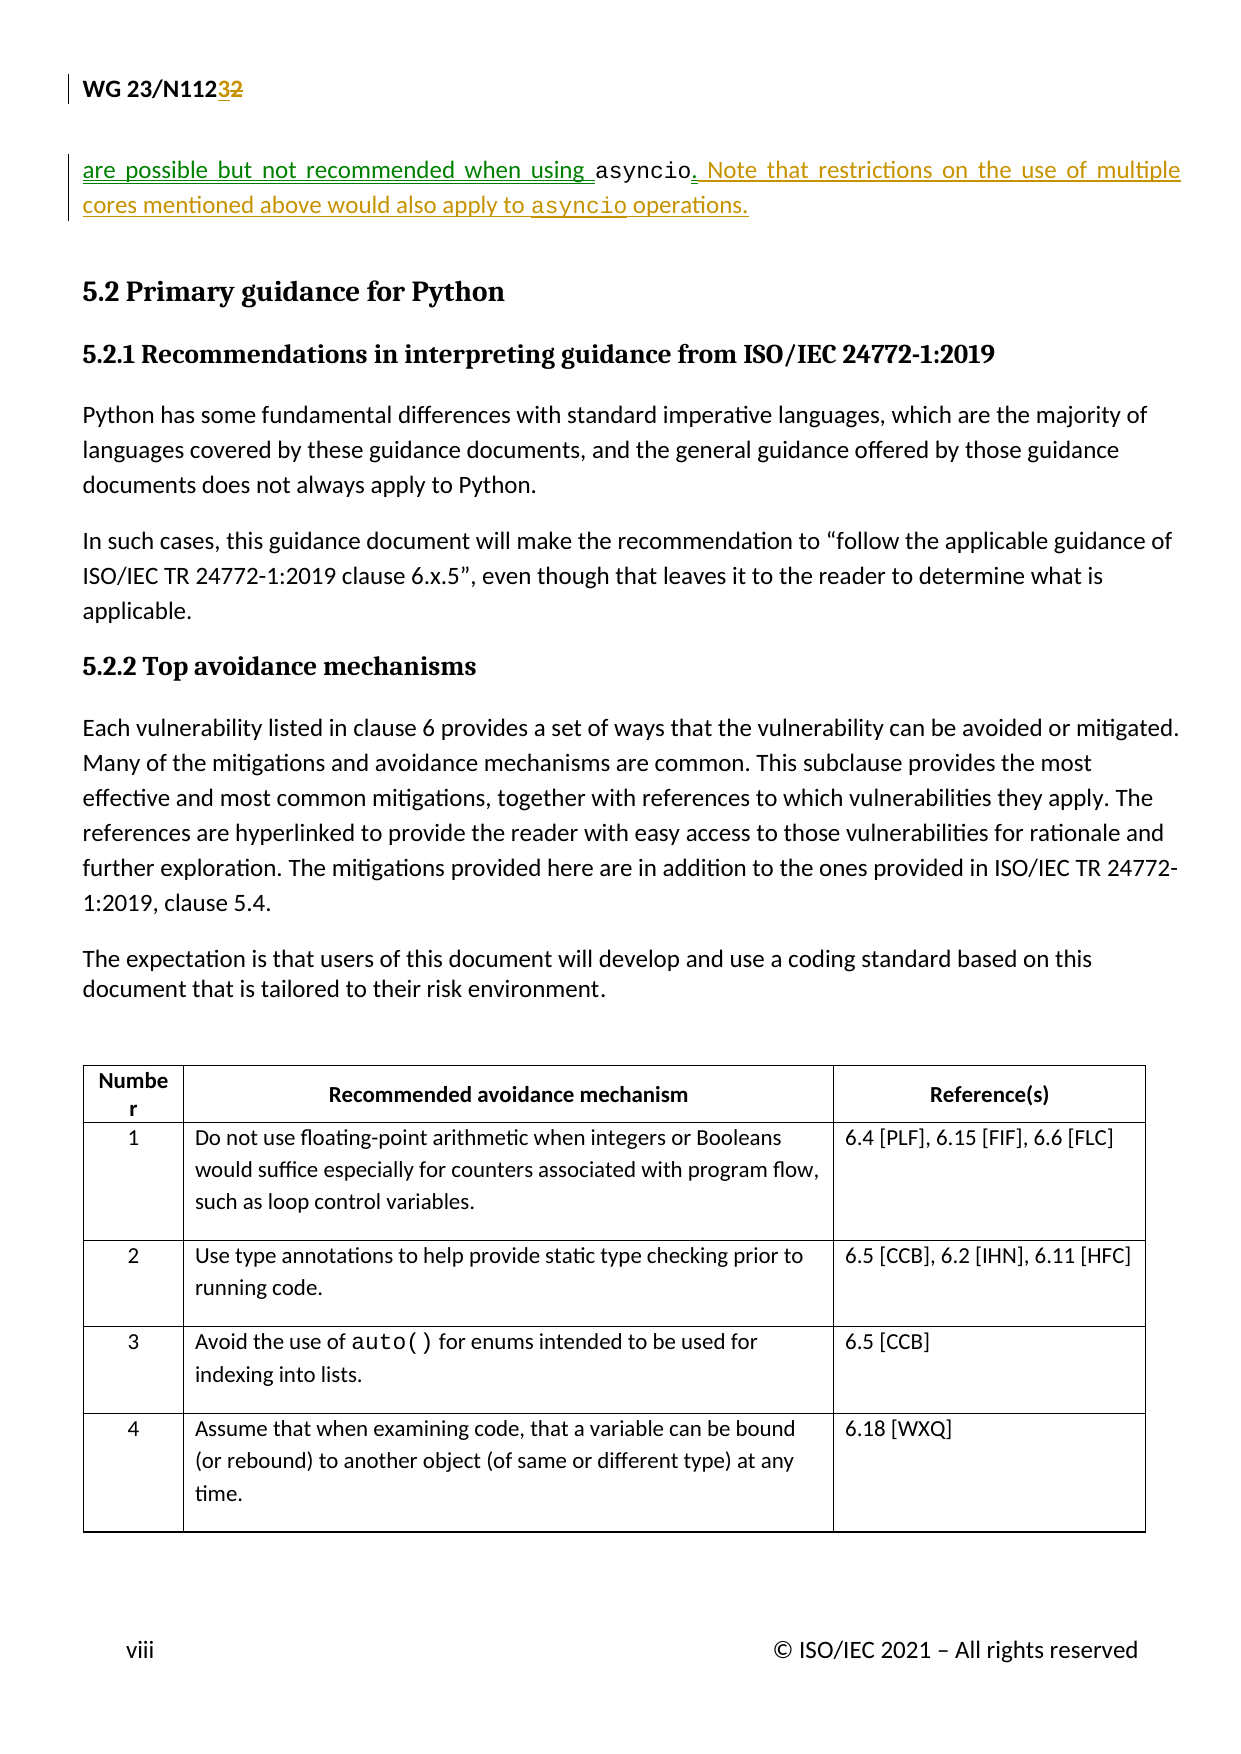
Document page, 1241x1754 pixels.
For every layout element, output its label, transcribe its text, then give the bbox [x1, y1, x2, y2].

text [82, 154, 1182, 221]
table_cell Do not use floating-point arithmetic when integers or Booleans would suffice especially for counters associated with program flow, such as loop control variables. [184, 1123, 833, 1240]
table_cell 6.5 [CCB], 6.2 [IHN], 6.11 [HFC] [834, 1241, 1145, 1326]
table_header Recommended avoidance mechanism [184, 1066, 833, 1122]
text The expectation is that users of this document will develop and use a coding standard based on this document that is tailored to their risk environment. [82, 943, 1182, 1004]
table_header Number [84, 1066, 183, 1122]
subtitle 5.2.2 Top avoidance mechanisms [82, 651, 1182, 682]
table_cell 2 [84, 1241, 183, 1326]
table_cell 6.4 [PLF], 6.15 [FIF], 6.6 [FLC] [834, 1123, 1145, 1240]
table_header Reference(s) [834, 1066, 1145, 1122]
table_cell 3 [84, 1327, 183, 1413]
table_cell 6.5 [CCB] [834, 1327, 1145, 1413]
table_cell Avoid the use of auto() for enums intended to be used for indexing into lists. [184, 1327, 833, 1413]
text Each vulnerability listed in clause 6 provides a set of ways that the vulnerability can be avoided or mitigated. Many of the mitigations and avoidance mechanisms are common. This subclause provides the most effective and most common mitigations, together with references to which vulnerabilities they apply. The references are hyperlinked to provide the reader with easy access to those vulnerabilities for rationale and further exploration. The mitigations provided here are in addition to the ones provided in ISO/IEC TR 24772-1:2019, clause 5.4. [82, 712, 1182, 918]
text Python has some fundamental differences with standard imperative languages, which are the majority of languages covered by these guidance documents, and the general guidance offered by those guidance documents does not always apply to Python. [82, 400, 1182, 500]
table_cell Use type annotations to help provide static type checking prior to running code. [184, 1241, 833, 1326]
subtitle 5.2.1 Recommendations in interpreting guidance from ISO/IEC 24772-1:2019 [82, 339, 1182, 370]
table_cell 6.18 [WXQ] [834, 1414, 1145, 1531]
subtitle 5.2 Primary guidance for Python [82, 275, 1182, 309]
table_cell 1 [84, 1123, 183, 1240]
text In such cases, this guidance document will make the recommendation to “follow the applicable guidance of ISO/IEC TR 24772-1:2019 clause 6.x.5”, even though that leaves it to the reader to determine what is applicable. [82, 526, 1182, 626]
table_cell 4 [84, 1414, 183, 1531]
table_cell Assume that when examining code, that a variable can be bound (or rebound) to another object (of same or different type) at any time. [184, 1414, 833, 1531]
